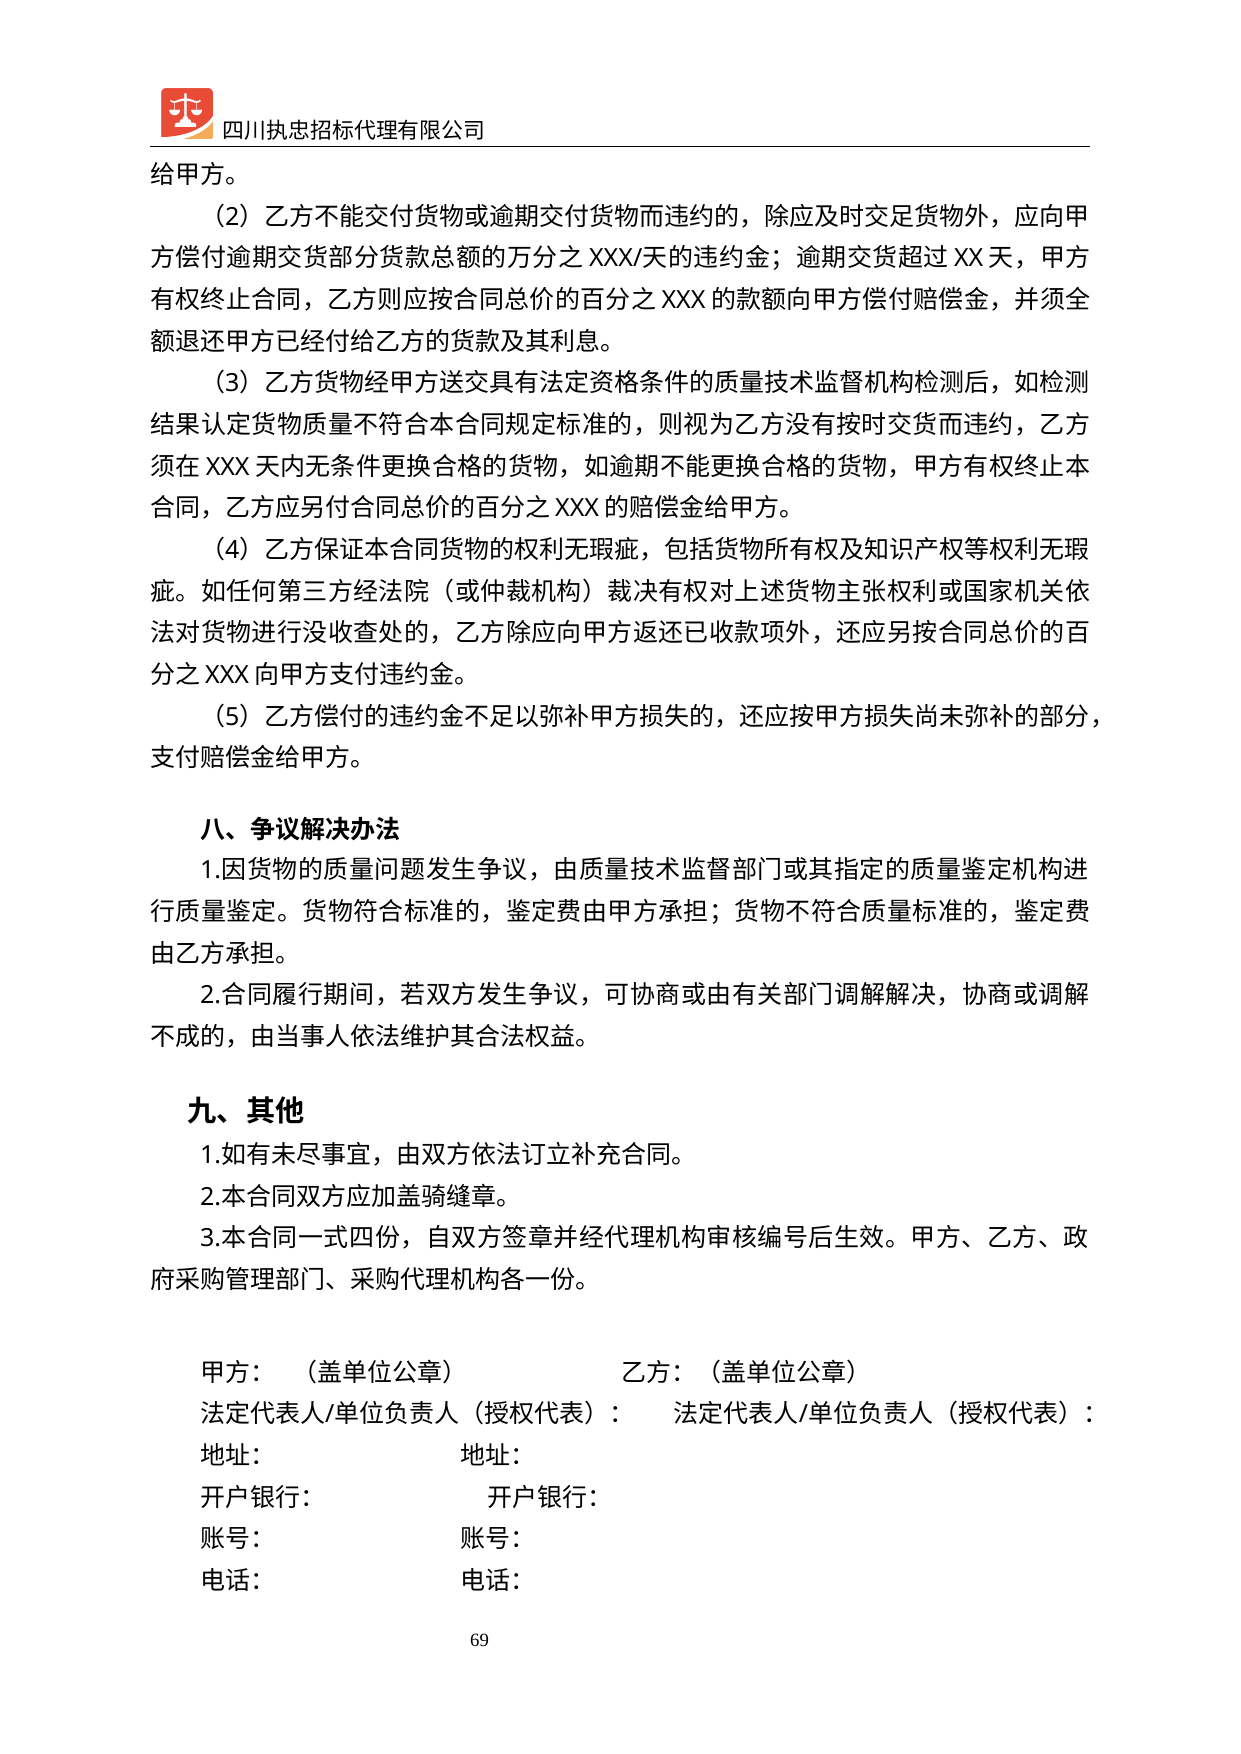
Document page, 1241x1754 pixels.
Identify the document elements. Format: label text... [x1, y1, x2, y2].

text （5）乙方偿付的违约金不足以弥补甲方损失的，还应按甲方损失尚未弥补的部分，支付赔偿金给甲方。 [150, 692, 1090, 775]
text （2）乙方不能交付货物或逾期交付货物而违约的，除应及时交足货物外，应向甲方偿付逾期交货部分货款总额的万分之XXX/天的违约金；逾期交货超过XX天，甲方有权终止合同，乙方则应按合同总价的百分之XXX的款额向甲方偿付赔偿金，并须全额退还甲方已经付给乙方的货款及其利息。 [150, 192, 1090, 358]
text 1.因货物的质量问题发生争议，由质量技术监督部门或其指定的质量鉴定机构进行质量鉴定。货物符合标准的，鉴定费由甲方承担；货物不符合质量标准的，鉴定费由乙方承担。 [150, 845, 1090, 970]
picture [150, 88, 223, 139]
text 电话： 电话： [150, 1556, 1090, 1598]
text 地址： 地址： [150, 1431, 1090, 1473]
text （3）乙方货物经甲方送交具有法定资格条件的质量技术监督机构检测后，如检测结果认定货物质量不符合本合同规定标准的，则视为乙方没有按时交货而违约，乙方须在XXX天内无条件更换合格的货物，如逾期不能更换合格的货物，甲方有权终止本合同，乙方应另付合同总价的百分之XXX的赔偿金给甲方。 [150, 358, 1090, 525]
text 法定代表人/单位负责人（授权代表）： 法定代表人/单位负责人（授权代表）： [150, 1389, 1090, 1431]
text 开户银行： 开户银行： [150, 1473, 1090, 1514]
text 1.如有未尽事宜，由双方依法订立补充合同。 [150, 1130, 1090, 1172]
text 3.本合同一式四份，自双方签章并经代理机构审核编号后生效。甲方、乙方、政府采购管理部门、采购代理机构各一份。 [150, 1213, 1090, 1297]
text 账号： 账号： [150, 1514, 1090, 1556]
text 2.合同履行期间，若双方发生争议，可协商或由有关部门调解解决，协商或调解不成的，由当事人依法维护其合法权益。 [150, 970, 1090, 1054]
text （4）乙方保证本合同货物的权利无瑕疵，包括货物所有权及知识产权等权利无瑕疵。如任何第三方经法院（或仲裁机构）裁决有权对上述货物主张权利或国家机关依法对货物进行没收查处的，乙方除应向甲方返还已收款项外，还应另按合同总价的百分之XXX向甲方支付违约金。 [150, 525, 1090, 692]
text 九、其他 [150, 1088, 1090, 1130]
text 八、争议解决办法 [150, 809, 1090, 845]
text 甲方： （盖单位公章） 乙方：（盖单位公章） [150, 1348, 1090, 1389]
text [150, 150, 1090, 192]
text 2.本合同双方应加盖骑缝章。 [150, 1172, 1090, 1213]
